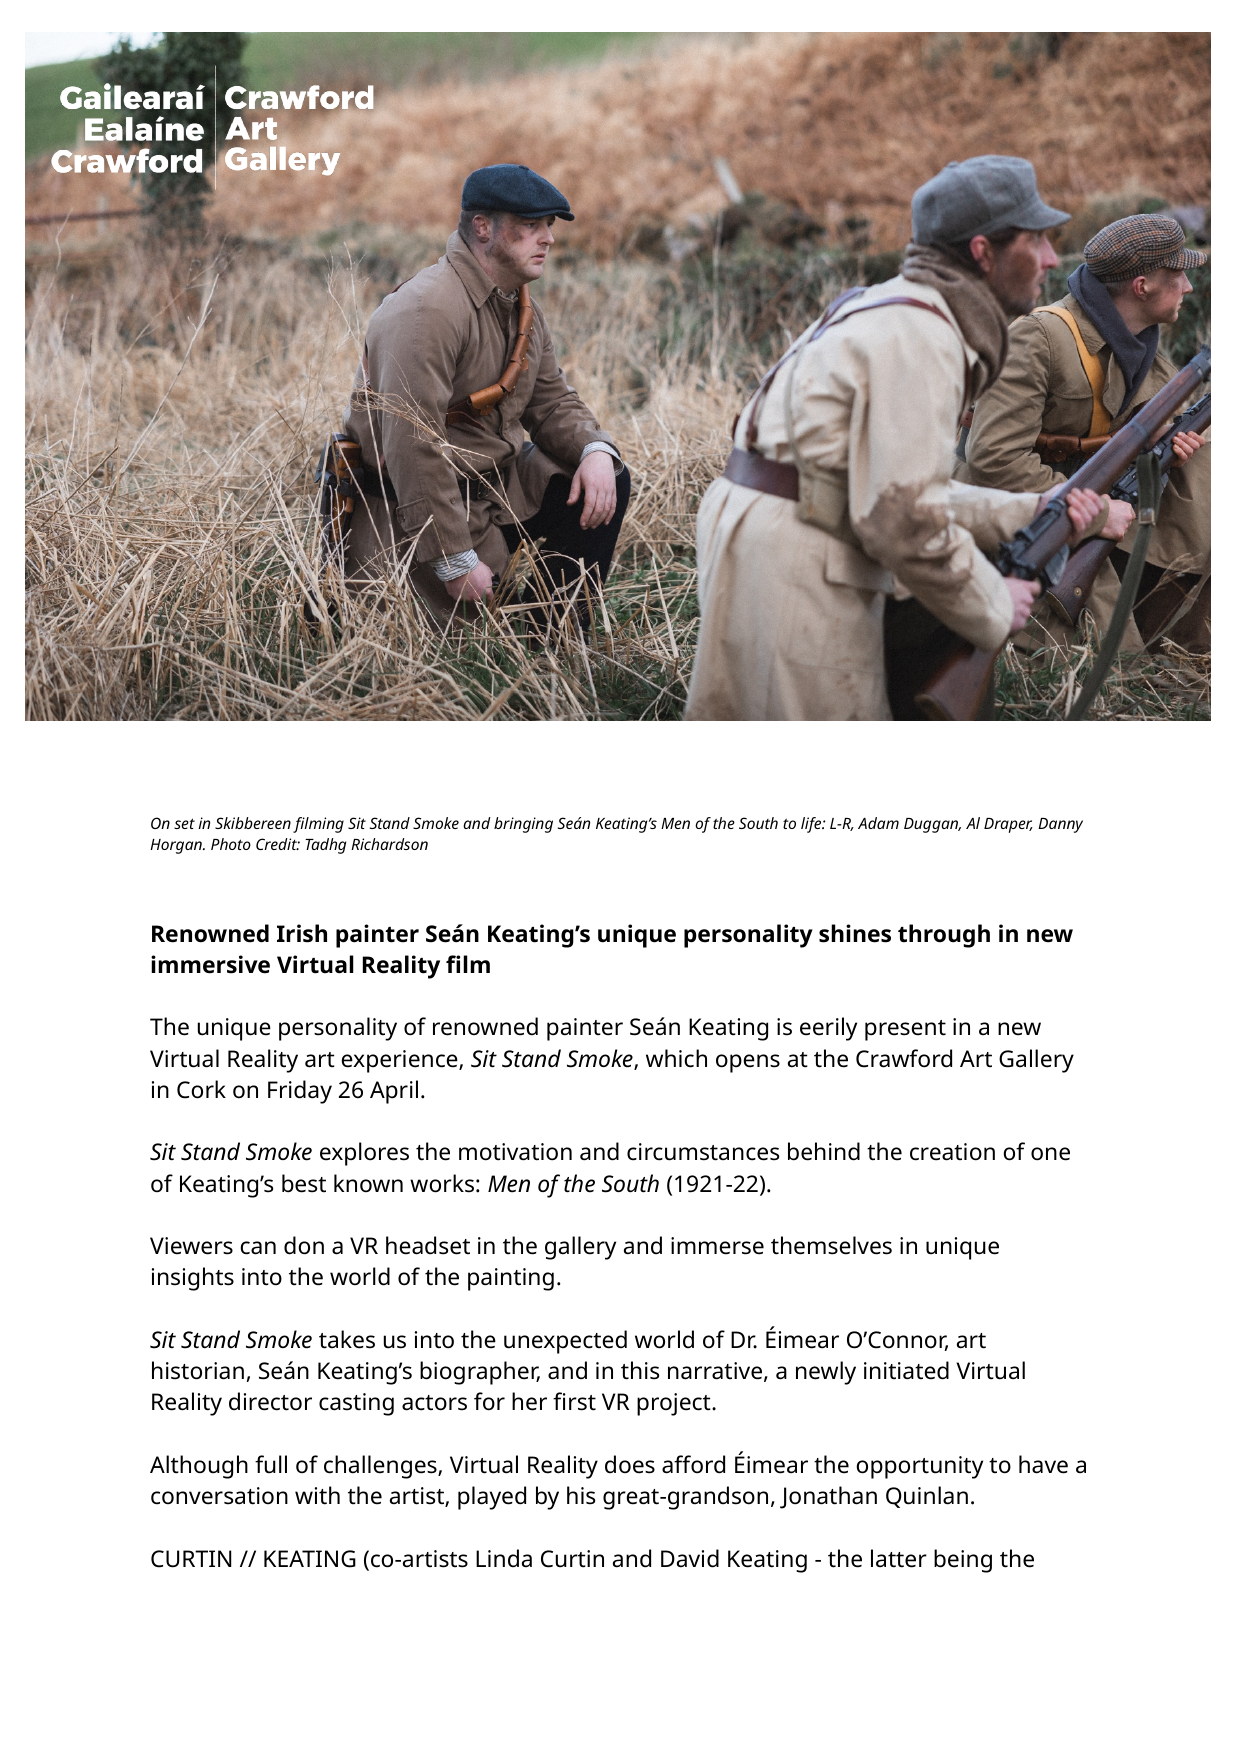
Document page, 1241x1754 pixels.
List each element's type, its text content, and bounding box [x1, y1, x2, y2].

text Renowned Irish painter Seán Keating’s unique personality shines through in new immersive Virtual Reality film [150, 917, 1090, 980]
text Sit Stand Smoke explores the motivation and circumstances behind the creation of one of Keating’s best known works: Men of the South (1921-22). Viewers can don a VR headset in the gallery and immerse themselves in unique insights into the world of the painting. [150, 1136, 1090, 1292]
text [150, 1511, 1090, 1574]
text Although full of challenges, Virtual Reality does afford Éimear the opportunity to have a conversation with the artist, played by his great-grandson, Jonathan Quinlan. [150, 1449, 1090, 1511]
picture [25, 32, 1211, 721]
text Sit Stand Smoke takes us into the unexpected world of Dr. Éimear O’Connor, art historian, Seán Keating’s biographer, and in this narrative, a newly initiated Virtual Reality director casting actors for her first VR project. [150, 1292, 1090, 1417]
text On set in Skibbereen filming Sit Stand Smoke and bringing Seán Keating’s Men of the South to life: L-R, Adam Duggan, Al Draper, Danny Horgan. Photo Credit: Tadhg Richardson [150, 812, 1090, 855]
text The unique personality of renowned painter Seán Keating is eerily present in a new Virtual Reality art experience, Sit Stand Smoke, which opens at the Crawford Art Gallery in Cork on Friday 26 April. [150, 1011, 1090, 1105]
